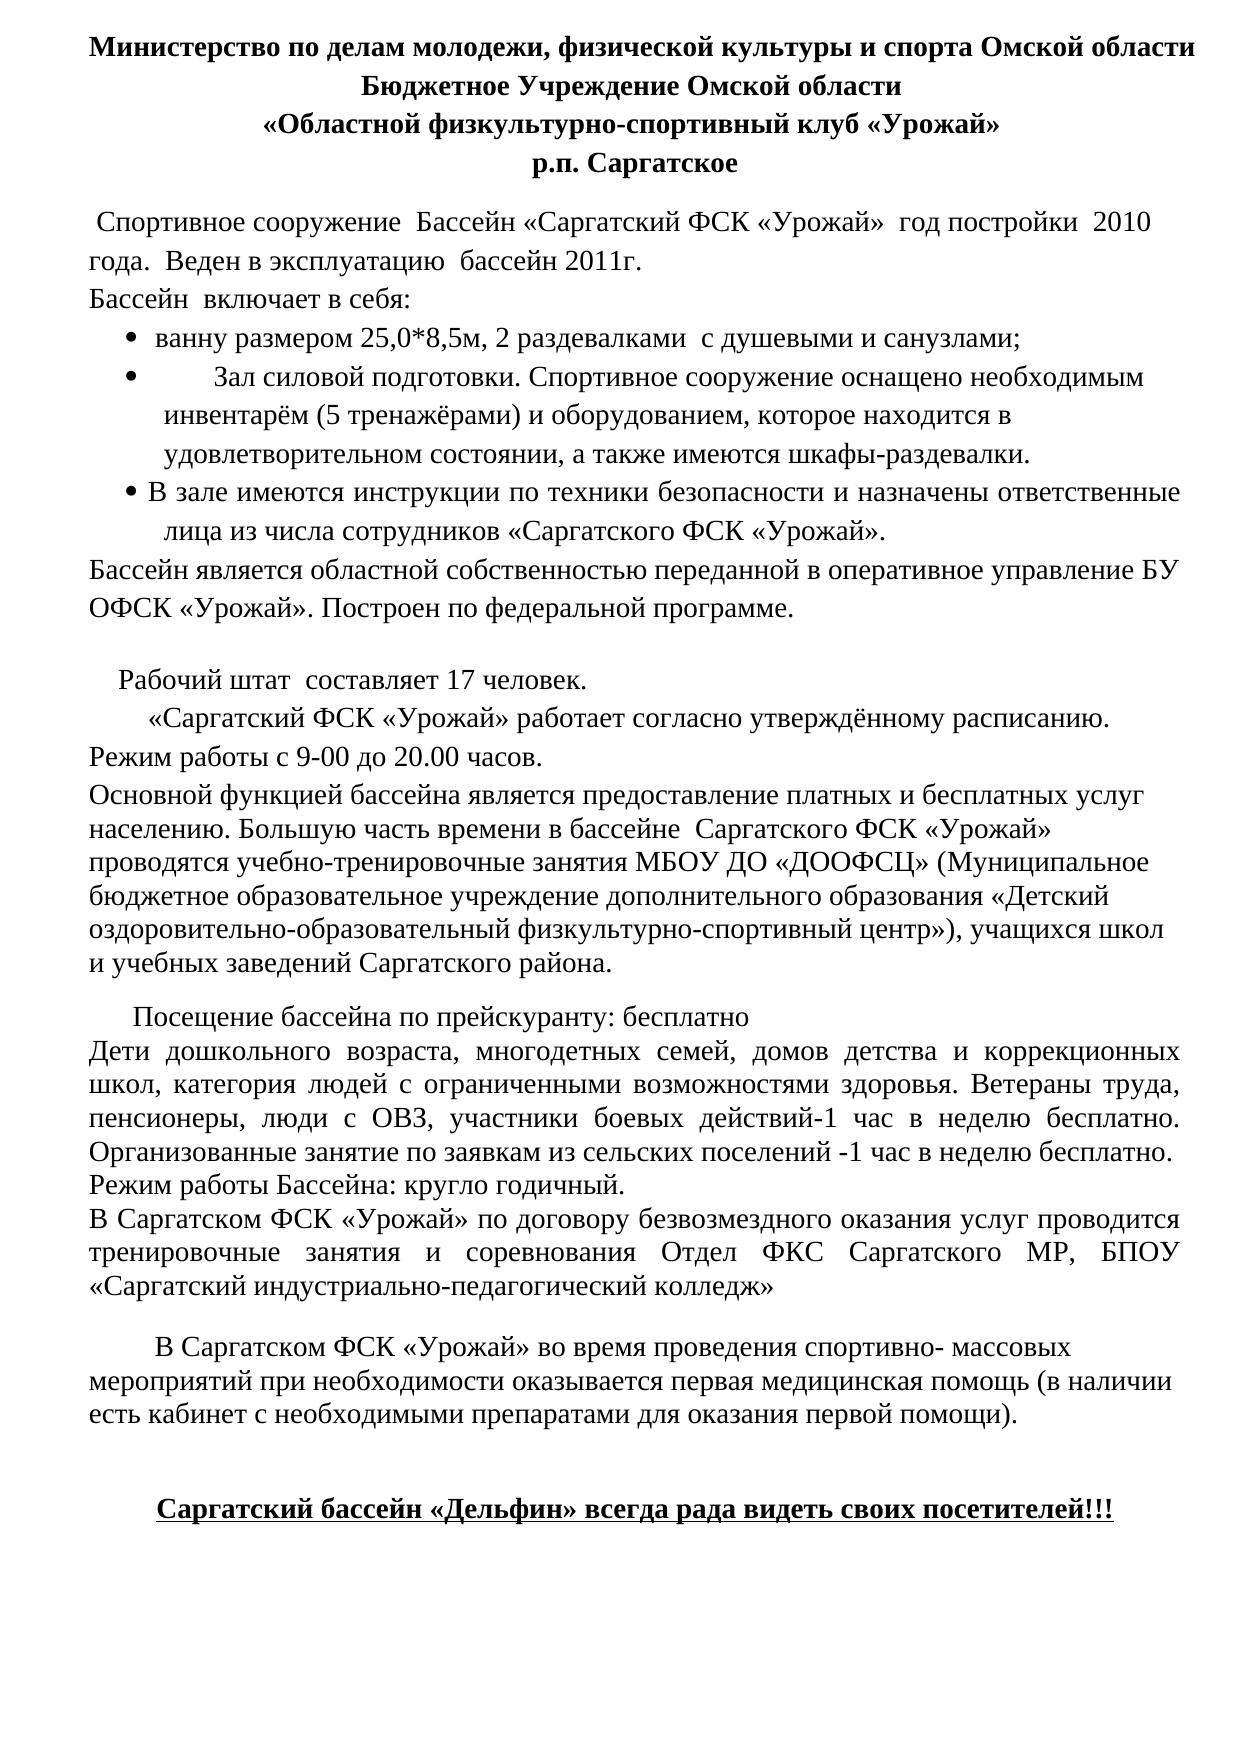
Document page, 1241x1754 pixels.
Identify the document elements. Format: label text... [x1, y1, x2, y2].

list В зале имеются инструкции по техники безопасности и назначены ответственные лица из числа сотрудников «Саргатского ФСК «Урожай». [126, 474, 1181, 547]
list ванну размером 25,0*8,5м, 2 раздевалками с душевыми и санузлами; [126, 320, 1181, 354]
text Спортивное сооружение Бассейн «Саргатский ФСК «Урожай» год постройки 2010 года. Веден в эксплуатацию бассейн 2011г. [89, 204, 1181, 277]
text Рабочий штат составляет 17 человек. [89, 662, 1181, 695]
text Бассейн является областной собственностью переданной в оперативное управление БУ ОФСК «Урожай». Построен по федеральной программе. [89, 552, 1181, 624]
text В Саргатском ФСК «Урожай» по договору безвозмездного оказания услуг проводится тренировочные занятия и соревнования Отдел ФКС Саргатского МР, БПОУ «Саргатский индустриально-педагогический колледж» [89, 1201, 1181, 1301]
text «Саргатский ФСК «Урожай» работает согласно утверждённому расписанию. Режим работы с 9-00 до 20.00 часов. [89, 700, 1181, 772]
text р.п. Саргатское [89, 145, 1181, 179]
text Министерство по делам молодежи, физической культуры и спорта Омской области [89, 29, 1196, 63]
text Бюджетное Учреждение Омской области [107, 68, 1156, 102]
text В Саргатском ФСК «Урожай» во время проведения спортивно- массовых мероприятий при необходимости оказывается первая медицинская помощь (в наличии есть кабинет с необходимыми препаратами для оказания первой помощи). [89, 1329, 1181, 1430]
text Основной функцией бассейна является предоставление платных и бесплатных услуг населению. Большую часть времени в бассейне Саргатского ФСК «Урожай» проводятся учебно-тренировочные занятия МБОУ ДО «ДООФСЦ» (Муниципальное бюджетное образовательное учреждение дополнительного образования «Детский оздоровительно-образовательный физкультурно-спортивный центр»), учащихся школ и учебных заведений Саргатского района. [89, 777, 1181, 979]
text Режим работы Бассейна: кругло годичный. [89, 1167, 1181, 1201]
text Бассейн включает в себя: [89, 282, 1181, 315]
text Саргатский бассейн «Дельфин» всегда рада видеть своих посетителей!!! [89, 1492, 1181, 1525]
text «Областной физкультурно-спортивный клуб «Урожай» [107, 107, 1156, 140]
text Посещение бассейна по прейскуранту: бесплатно [89, 999, 1181, 1033]
list Зал силовой подготовки. Спортивное сооружение оснащено необходимым инвентарём (5 тренажёрами) и оборудованием, которое находится в удовлетворительном состоянии, а также имеются шкафы-раздевалки. [126, 359, 1181, 469]
text Дети дошкольного возраста, многодетных семей, домов детства и коррекционных школ, категория людей с ограниченными возможностями здоровья. Ветераны труда, пенсионеры, люди с ОВЗ, участники боевых действий-1 час в неделю бесплатно. Организованные занятие по заявкам из сельских поселений -1 час в неделю бесплатно. [89, 1033, 1181, 1167]
